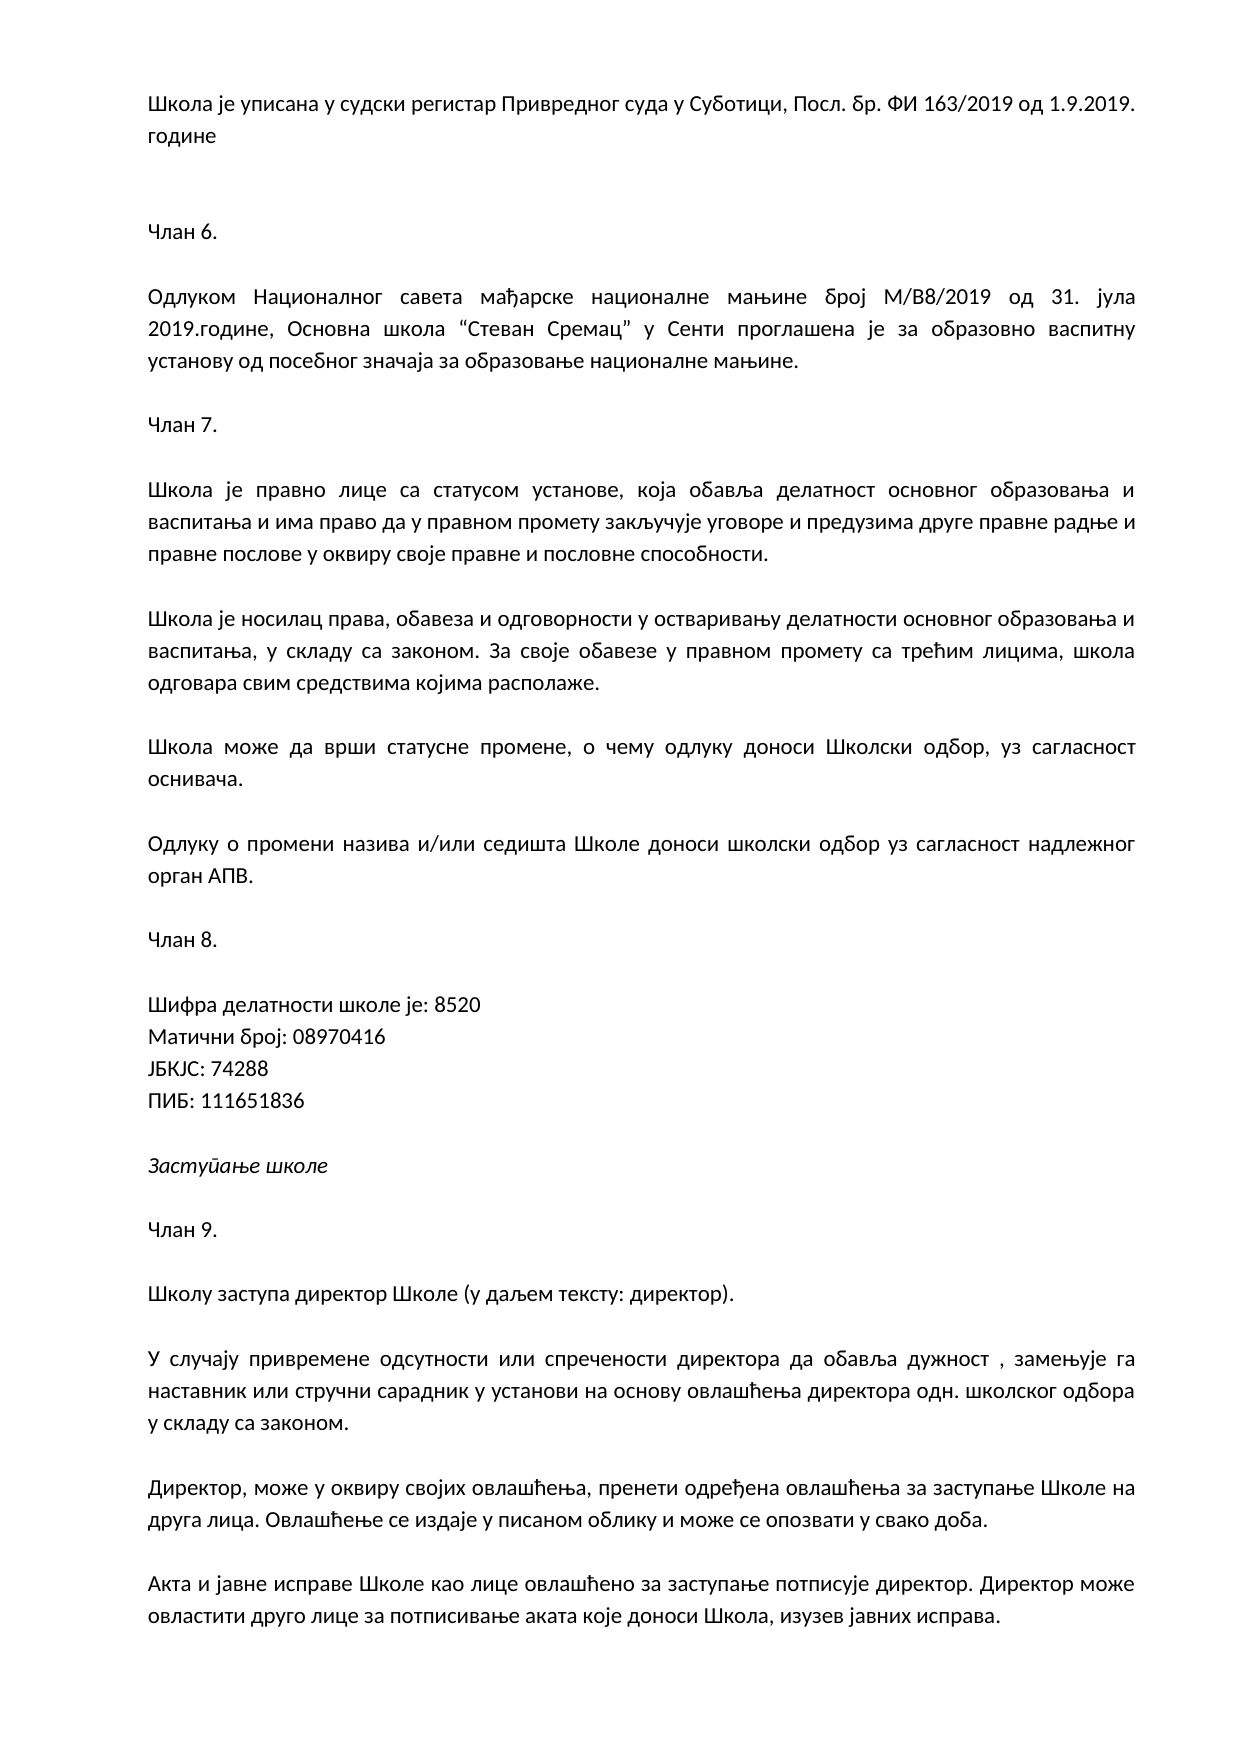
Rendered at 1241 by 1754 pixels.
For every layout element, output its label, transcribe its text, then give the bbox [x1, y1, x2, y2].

text Одлуку о промени назива и/или седишта Школе доноси школски одбор уз сагласност надлежног орган АПВ. [148, 829, 1137, 889]
text Члан 8. [148, 926, 1137, 953]
text Члан 7. [148, 411, 1137, 438]
text Одлуком Националног савета мађарске националне мањине број М/В8/2019 од 31. јула 2019.године, Основна школа “Стеван Сремац” у Сенти проглашена је за образовно васпитну установу од посебног значаја за образовање националне мањине. [148, 282, 1137, 374]
text Заступање школе [148, 1151, 1137, 1179]
text Матични број: 08970416 [148, 1022, 1137, 1050]
text Школа може да врши статусне промене, о чему одлуку доноси Школски одбор, уз сагласност оснивача. [148, 732, 1137, 793]
text Школу заступа директор Школе (у даљем тексту: директор). [148, 1279, 1137, 1308]
text Члан 6. [148, 217, 1137, 245]
text Школа је носилац права, обавеза и одговорности у остваривању делатности основног образовања и васпитања, у складу са законом. За своје обавезе у правном промету са трећим лицима, школа одговара свим средствима којима располаже. [148, 604, 1137, 696]
text У случају привремене одсутности или спречености директора да обавља дужност , замењује га наставник или стручни сарадник у установи на основу овлашћења директора одн. школског одбора у складу са законом. [148, 1344, 1137, 1436]
text Шифра делатности школе је: 8520 [148, 990, 1137, 1018]
text Школа је уписана у судски регистар Привредног суда у Суботици, Посл. бр. ФИ 163/2019 од 1.9.2019. године [148, 89, 1137, 149]
text Директор, може у оквиру својих овлашћења, пренети одређена овлашћења за заступање Школе на друга лица. Овлашћење се издаје у писаном облику и може се опозвати у свако доба. [148, 1473, 1137, 1533]
text Школа је правно лице са статусом установе, која обавља делатност основног образовања и васпитања и има право да у правном промету закључује уговоре и предузима друге правне радње и правне послове у оквиру своје правне и пословне способности. [148, 475, 1137, 567]
text ЈБКЈС: 74288 [148, 1054, 1137, 1082]
text Члан 9. [148, 1215, 1137, 1243]
text Акта и јавне исправе Школе као лице овлашћено за заступање потписује директор. Директор може овластити друго лице за потписивање аката које доноси Школа, изузев јавних исправа. [148, 1569, 1137, 1629]
text ПИБ: 111651836 [148, 1086, 1137, 1114]
